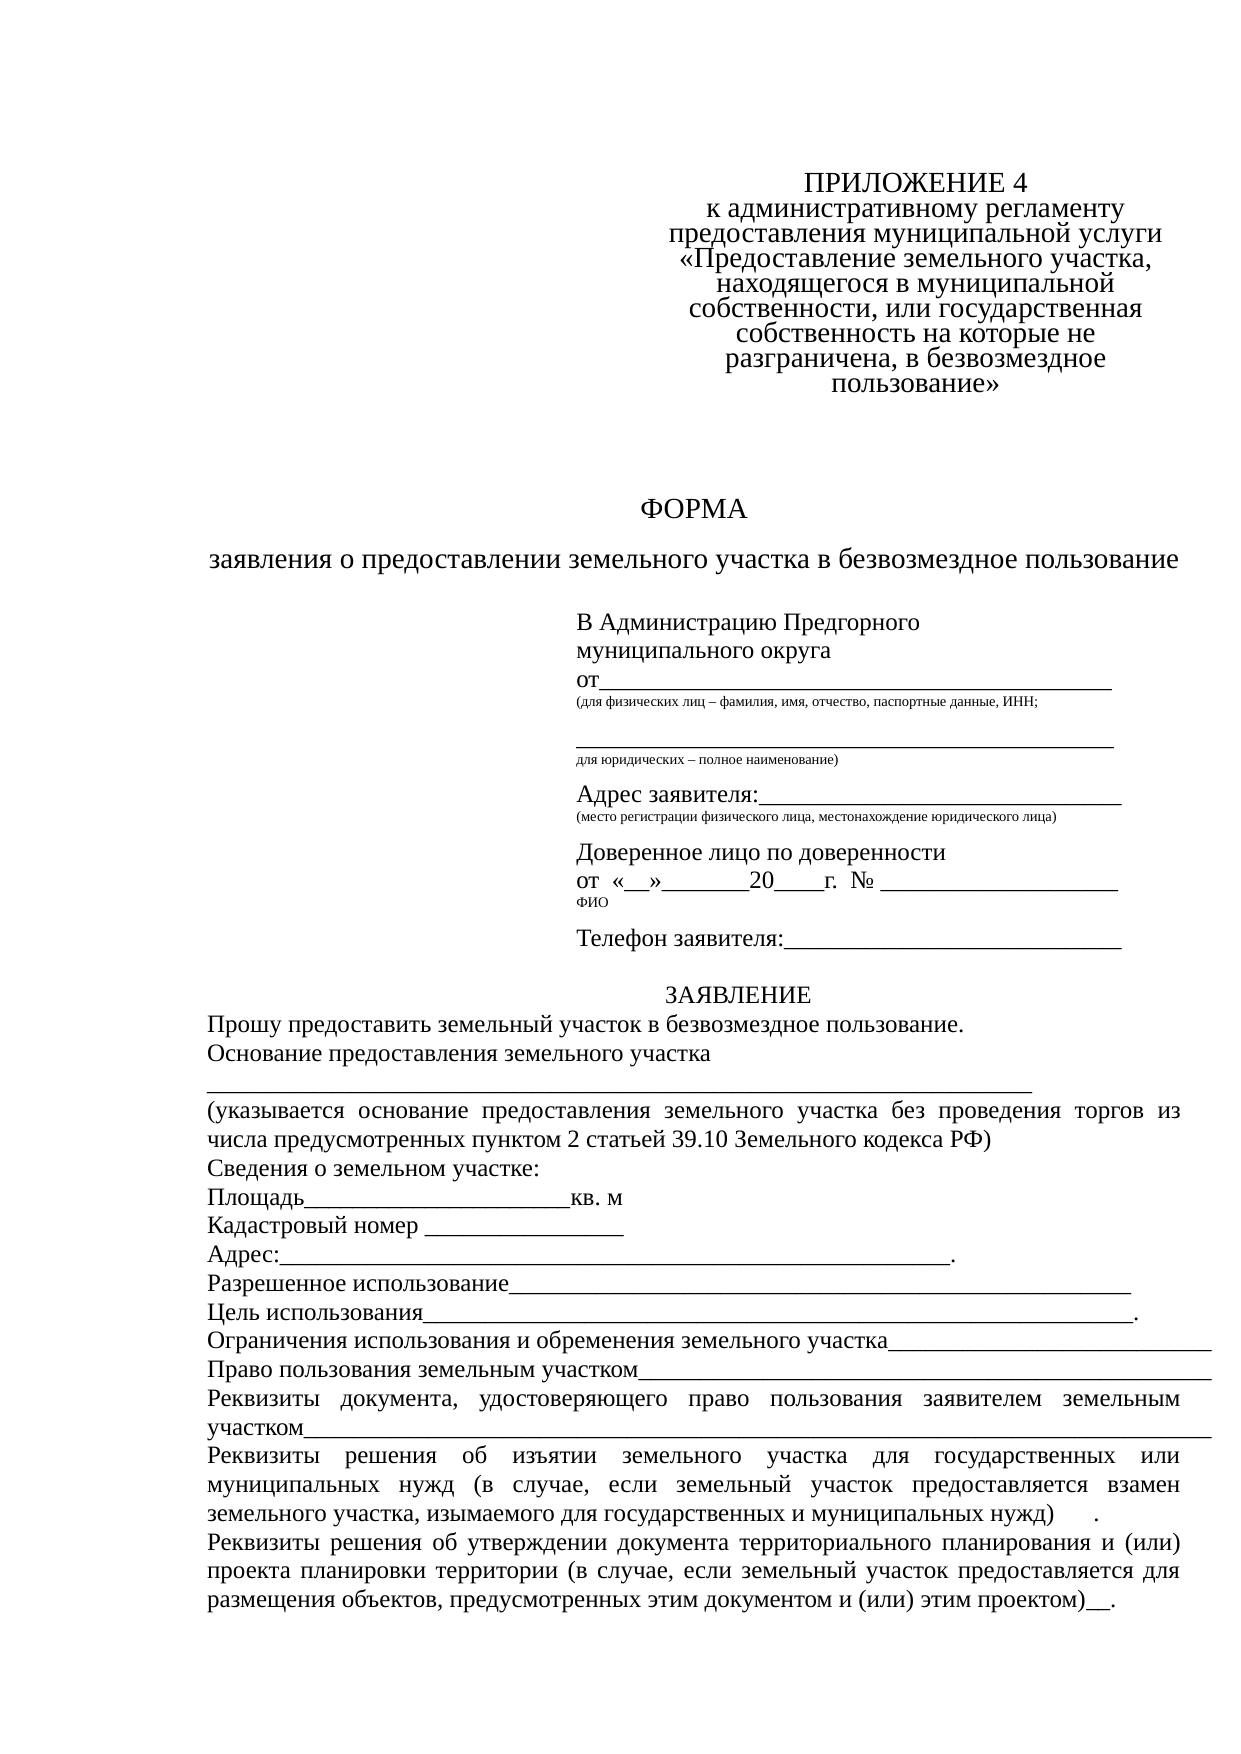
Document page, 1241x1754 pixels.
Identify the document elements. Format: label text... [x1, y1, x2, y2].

text Прошу предоставить земельный участок в безвозмездное пользование. [207, 1009, 1181, 1038]
text Ограничения использования и обременения земельного участка . [207, 1326, 1181, 1354]
text ФИО [576, 894, 1181, 923]
text Основание предоставления земельного участка [207, 1038, 1181, 1067]
text Площадь кв. м [207, 1182, 1181, 1211]
text Разрешенное использование [207, 1268, 1181, 1297]
text ПРИЛОЖЕНИЕ 4 [650, 173, 1181, 198]
text «Предоставление земельного участка, находящегося в муниципальной собственности, или государственная собственность на которые не разграничена, в безвозмездное пользование» [650, 248, 1181, 398]
text Адрес: . [207, 1239, 1181, 1268]
text заявления о предоставлении земельного участка в безвозмездное пользование [207, 548, 1181, 573]
text (место регистрации физического лица, местонахождение юридического лица) [576, 808, 1181, 837]
text муниципального округа [576, 636, 1181, 664]
text Право пользования земельным участком . [207, 1354, 1181, 1383]
text __________________________________________________________________ [207, 1067, 1181, 1096]
text Адрес заявителя:_____________________________ [576, 779, 1181, 808]
text Телефон заявителя:___________________________ [576, 923, 1181, 952]
text В Администрацию Предгорного [576, 607, 1181, 636]
text Цель использования . [207, 1297, 1181, 1326]
text Доверенное лицо по доверенности [576, 837, 1181, 866]
text предоставления муниципальной услуги [650, 223, 1181, 248]
text ФОРМА [207, 498, 1181, 523]
text Реквизиты документа, удостоверяющего право пользования заявителем земельным участком . [207, 1383, 1181, 1441]
text от «__»_______20____г. № ___________________ [576, 866, 1181, 894]
text к административному регламенту [650, 198, 1181, 223]
text ЗАЯВЛЕНИЕ [207, 981, 1181, 1009]
text (для физических лиц – фамилия, имя, отчество, паспортные данные, ИНН; [576, 693, 1181, 722]
text (указывается основание предоставления земельного участка без проведения торгов из числа предусмотренных пунктом 2 статьей 39.10 Земельного кодекса РФ) [207, 1096, 1181, 1153]
text Реквизиты решения об изъятии земельного участка для государственных или муниципальных нужд (в случае, если земельный участок предоставляется взамен земельного участка, изымаемого для государственных и муниципальных нужд) . [207, 1441, 1181, 1527]
text Реквизиты решения об утверждении документа территориального планирования и (или) проекта планировки территории (в случае, если земельный участок предоставляется для размещения объектов, предусмотренных этим документом и (или) этим проектом) . [207, 1527, 1181, 1613]
text Сведения о земельном участке: [207, 1153, 1181, 1182]
text для юридических – полное наименование) [576, 751, 1181, 779]
text Кадастровый номер [207, 1211, 1181, 1239]
text от_________________________________________ [576, 664, 1181, 693]
text ___________________________________________ [576, 722, 1181, 751]
